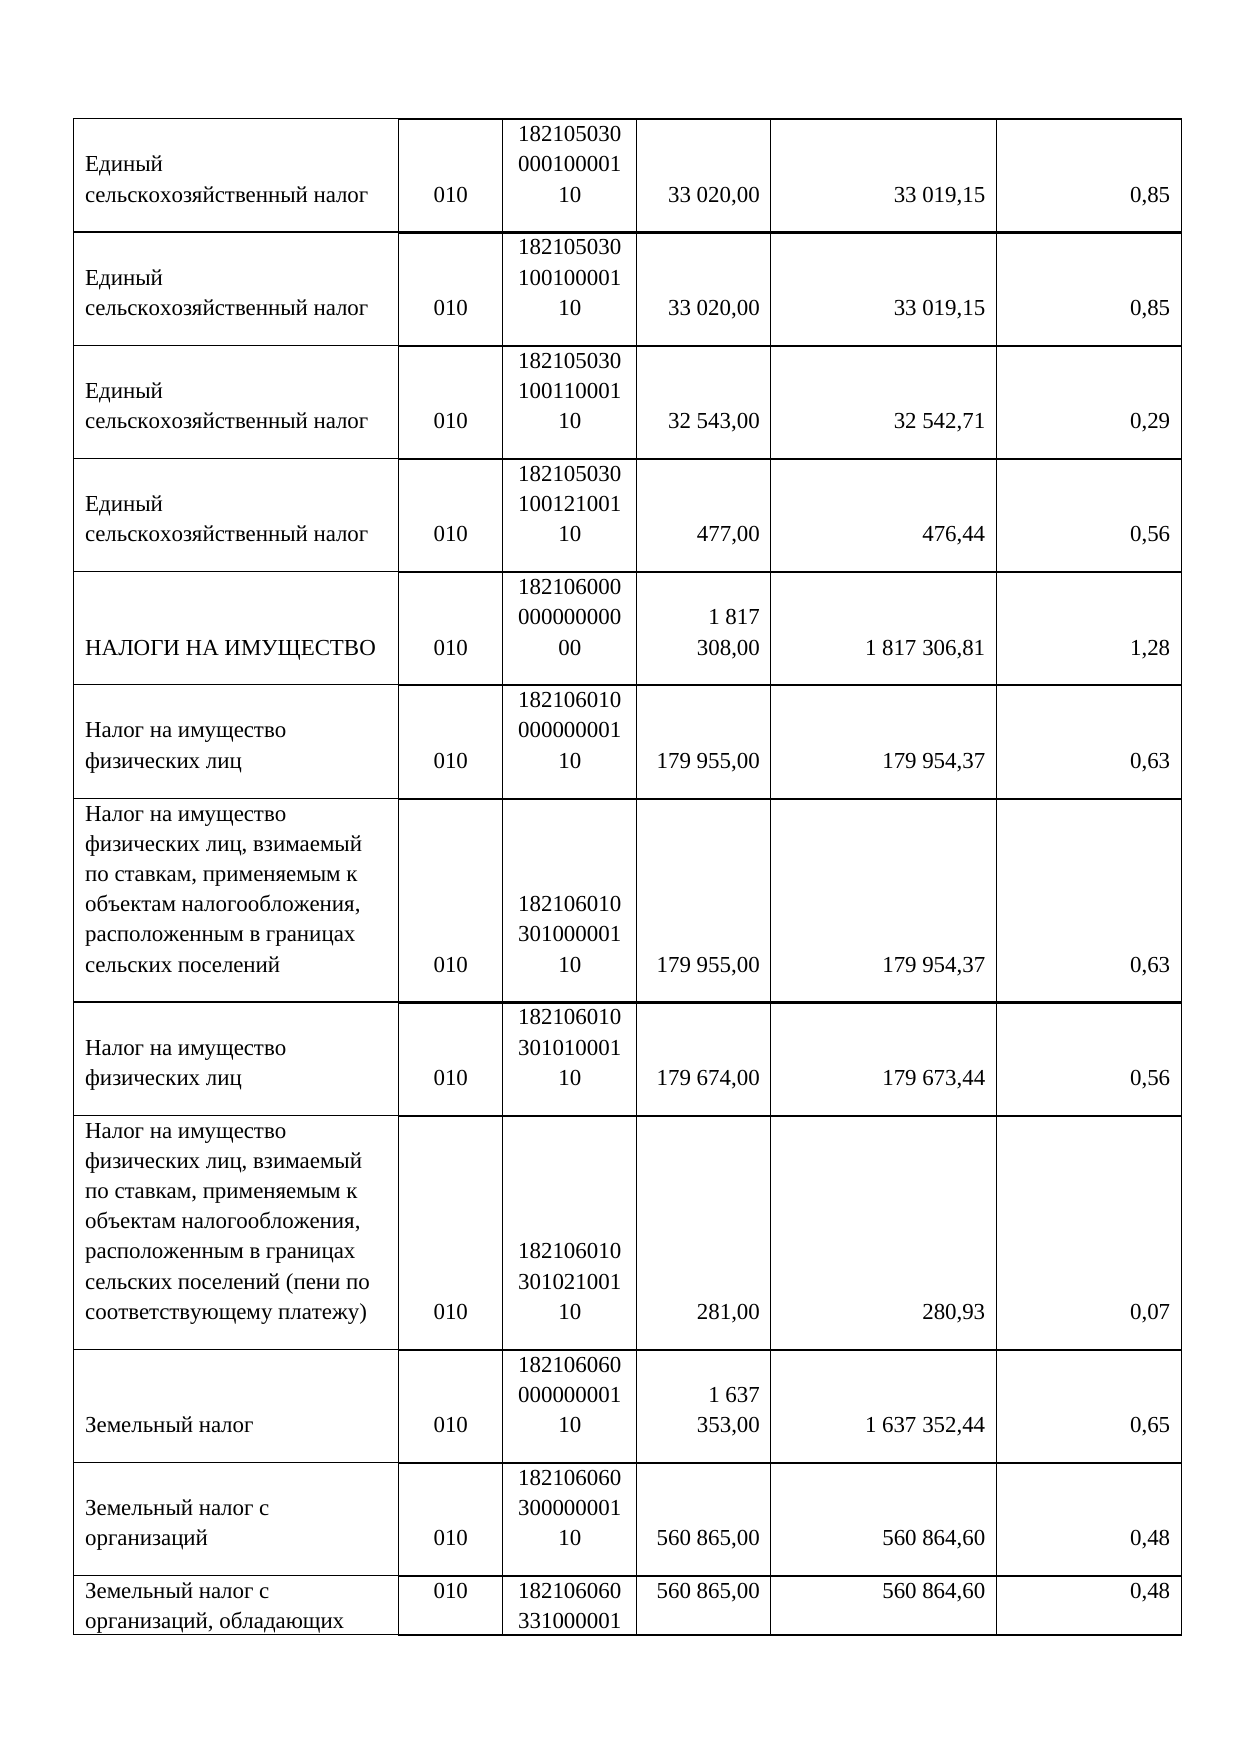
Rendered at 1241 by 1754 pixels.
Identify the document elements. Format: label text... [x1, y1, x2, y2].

table_cell 179 674,00 [637, 1004, 770, 1114]
table_cell Налог на имущество физических лиц, взимаемый по ставкам, применяемым к объектам налогообложения, расположенным в границах сельских поселений [74, 799, 398, 1001]
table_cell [503, 1577, 636, 1634]
table_cell 010 [399, 686, 502, 797]
table_cell 560 864,60 [771, 1577, 996, 1634]
table_cell 18210601030101000110 [503, 1004, 636, 1114]
table_cell 0,56 [997, 1004, 1181, 1114]
table_cell 179 673,44 [771, 1004, 996, 1114]
table_cell 010 [399, 1117, 502, 1349]
table_cell 010 [399, 1351, 502, 1462]
table_cell 010 [399, 234, 502, 344]
table_cell 0,56 [997, 460, 1181, 571]
table_cell 18210503010011000110 [503, 347, 636, 458]
table_cell 0,63 [997, 800, 1181, 1001]
table_cell 32 543,00 [637, 347, 770, 458]
table_cell 179 955,00 [637, 686, 770, 797]
table_cell 179 954,37 [771, 686, 996, 797]
table_cell Налог на имущество физических лиц, взимаемый по ставкам, применяемым к объектам налогообложения, расположенным в границах сельских поселений (пени по соответствующему платежу) [74, 1116, 398, 1349]
table_cell 18210606000000000110 [503, 1351, 636, 1462]
table_cell Земельный налог с организаций [74, 1463, 398, 1575]
table_cell Единый сельскохозяйственный налог [74, 459, 398, 571]
table_cell 560 864,60 [771, 1464, 996, 1575]
table_cell 33 019,15 [771, 120, 996, 231]
table_cell 18210503010012100110 [503, 460, 636, 571]
table_cell 0,85 [997, 234, 1181, 344]
table_cell Единый сельскохозяйственный налог [74, 346, 398, 458]
table_cell 010 [399, 800, 502, 1001]
table_cell Земельный налог [74, 1350, 398, 1462]
table_cell 560 865,00 [637, 1464, 770, 1575]
table_cell 010 [399, 1004, 502, 1114]
table_cell 010 [399, 460, 502, 571]
table_cell 477,00 [637, 460, 770, 571]
table_cell 33 020,00 [637, 234, 770, 344]
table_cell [74, 1576, 398, 1634]
table_cell 1 637 353,00 [637, 1351, 770, 1462]
table_cell 18210606030000000110 [503, 1464, 636, 1575]
table_cell 179 954,37 [771, 800, 996, 1001]
table_cell 0,29 [997, 347, 1181, 458]
table_cell 33 020,00 [637, 120, 770, 231]
table_cell 0,63 [997, 686, 1181, 797]
table_cell 0,85 [997, 120, 1181, 231]
table_cell 1 817 308,00 [637, 573, 770, 684]
table_cell НАЛОГИ НА ИМУЩЕСТВО [74, 572, 398, 684]
table_cell 18210601000000000110 [503, 686, 636, 797]
table_cell 18210601030100000110 [503, 800, 636, 1001]
table_cell 33 019,15 [771, 234, 996, 344]
table_cell 560 865,00 [637, 1577, 770, 1634]
table_cell 1,28 [997, 573, 1181, 684]
table_cell 18210600000000000000 [503, 573, 636, 684]
table_cell 280,93 [771, 1117, 996, 1349]
table_cell Налог на имущество физических лиц [74, 685, 398, 797]
table_cell 476,44 [771, 460, 996, 571]
table_cell 179 955,00 [637, 800, 770, 1001]
table_cell 18210503000010000110 [503, 120, 636, 231]
table_cell 1 637 352,44 [771, 1351, 996, 1462]
table_cell Единый сельскохозяйственный налог [74, 119, 398, 231]
table_cell 18210601030102100110 [503, 1117, 636, 1349]
table_cell 1 817 306,81 [771, 573, 996, 684]
table_cell 010 [399, 1464, 502, 1575]
table_cell 32 542,71 [771, 347, 996, 458]
table_cell 010 [399, 347, 502, 458]
table_cell 010 [399, 120, 502, 231]
table_cell 18210503010010000110 [503, 234, 636, 344]
table_cell 281,00 [637, 1117, 770, 1349]
table_cell 0,07 [997, 1117, 1181, 1349]
table_cell Налог на имущество физических лиц [74, 1003, 398, 1114]
table_cell 010 [399, 1577, 502, 1634]
table_cell 010 [399, 573, 502, 684]
table_cell 0,65 [997, 1351, 1181, 1462]
table_cell 0,48 [997, 1577, 1181, 1634]
table_cell Единый сельскохозяйственный налог [74, 233, 398, 344]
table_cell 0,48 [997, 1464, 1181, 1575]
